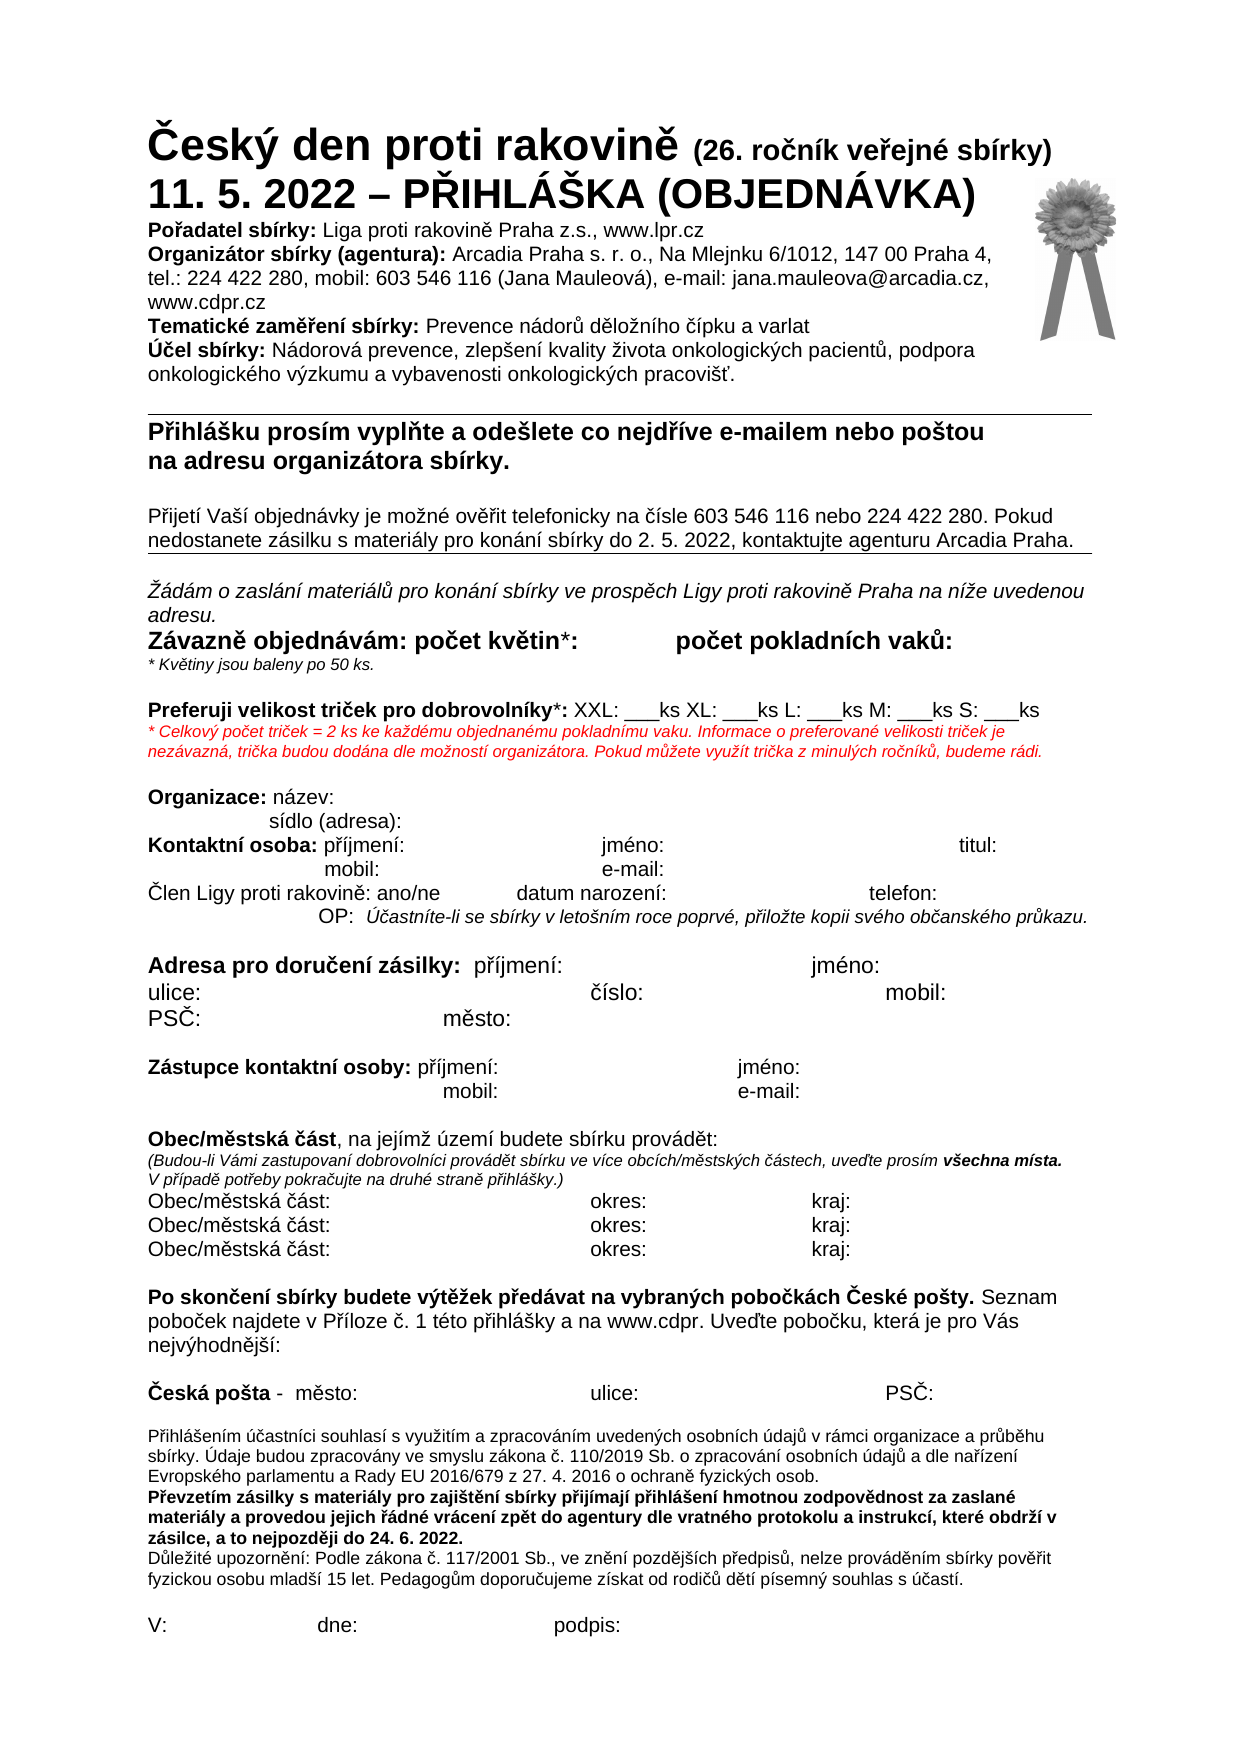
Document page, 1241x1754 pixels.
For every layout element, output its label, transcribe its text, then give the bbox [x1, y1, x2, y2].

picture [1035, 178, 1117, 341]
text Přijetí Vaší objednávky je možné ověřit telefonicky na čísle 603 546 116 nebo 224 422 280. Pokud nedostanete zásilku s materiály pro konání sbírky do 2. 5. 2022, kontaktujte agenturu Arcadia Praha. [148, 503, 1092, 553]
text * Celkový počet triček = 2 ks ke každému objednanému pokladnímu vaku. Informace o preferované velikosti triček je nezávazná, trička budou dodána dle možností organizátora. Pokud můžete využít trička z minulých ročníků, budeme rádi. [148, 722, 1092, 761]
text Převzetím zásilky s materiály pro zajištění sbírky přijímají přihlášení hmotnou zodpovědnost za zaslané materiály a provedou jejich řádné vrácení zpět do agentury dle vratného protokolu a instrukcí, které obdrží v zásilce, a to nejpozději do 24. 6. 2022. [148, 1487, 1092, 1548]
text Důležité upozornění: Podle zákona č. 117/2001 Sb., ve znění pozdějších předpisů, nelze prováděním sbírky pověřit fyzickou osobu mladší 15 let. Pedagogům doporučujeme získat od rodičů dětí písemný souhlas s účastí. [148, 1548, 1092, 1589]
text Pořadatel sbírky: Liga proti rakovině Praha z.s., www.lpr.cz [148, 218, 1035, 242]
text Zástupce kontaktní osoby: příjmení: jméno: [148, 1055, 1092, 1079]
text Obec/městská část: okres: kraj: [148, 1189, 1092, 1213]
text Přihlášením účastníci souhlasí s využitím a zpracováním uvedených osobních údajů v rámci organizace a průběhu sbírky. Údaje budou zpracovány ve smyslu zákona č. 110/2019 Sb. o zpracování osobních údajů a dle nařízení Evropského parlamentu a Rady EU 2016/679 z 27. 4. 2016 o ochraně fyzických osob. [148, 1425, 1092, 1487]
text * Květiny jsou baleny po 50 ks. [148, 655, 1092, 674]
text Závazně objednávám: počet květin*: počet pokladních vaků: [148, 626, 1092, 655]
text V: dne: podpis: [148, 1613, 1092, 1637]
text Obec/městská část: okres: kraj: [148, 1213, 1092, 1237]
text Organizátor sbírky (agentura): Arcadia Praha s. r. o., Na Mlejnku 6/1012, 147 00 Praha 4, tel.: 224 422 280, mobil: 603 546 116 (Jana Mauleová), e-mail: jana.mauleova@arcadia.cz, www.cdpr.cz [148, 242, 1035, 313]
text Přihlášku prosím vyplňte a odešlete co nejdříve e-mailem nebo poštou [148, 415, 1092, 446]
text PSČ: město: [148, 1005, 1092, 1031]
text (Budou-li Vámi zastupovaní dobrovolníci provádět sbírku ve více obcích/městských částech, uveďte prosím všechna místa. [148, 1151, 1092, 1170]
text ulice: číslo: mobil: [148, 978, 1092, 1005]
text Český den proti rakovině (26. ročník veřejné sbírky) [148, 118, 1092, 170]
text Adresa pro doručení zásilky: příjmení: jméno: [148, 952, 1092, 978]
text V případě potřeby pokračujte na druhé straně přihlášky.) [148, 1170, 1092, 1189]
text mobil: e-mail: [148, 1079, 1092, 1103]
text na adresu organizátora sbírky. [148, 446, 1092, 475]
text Žádám o zaslání materiálů pro konání sbírky ve prospěch Ligy proti rakovině Praha na níže uvedenou adresu. [148, 578, 1092, 626]
text Tematické zaměření sbírky: Prevence nádorů děložního čípku a varlat [148, 313, 1035, 337]
text mobil: e-mail: [295, 856, 1092, 880]
text sídlo (adresa): [148, 808, 1092, 832]
text Obec/městská část: okres: kraj: [148, 1237, 1092, 1261]
text 11. 5. 2022 – PŘIHLÁŠKA (OBJEDNÁVKA) [148, 170, 1092, 218]
text Organizace: název: [148, 784, 1092, 808]
text Po skončení sbírky budete výtěžek předávat na vybraných pobočkách České pošty. Seznam poboček najdete v Příloze č. 1 této přihlášky a na www.cdpr. Uveďte pobočku, která je pro Vás nejvýhodnější: [148, 1285, 1092, 1357]
text Účel sbírky: Nádorová prevence, zlepšení kvality života onkologických pacientů, podpora onkologického výzkumu a vybavenosti onkologických pracovišť. [148, 337, 1092, 385]
text Kontaktní osoba: příjmení: jméno: titul: [148, 832, 1092, 856]
text Česká pošta - město: ulice: PSČ: [148, 1381, 1092, 1405]
text Obec/městská část, na jejímž území budete sbírku provádět: [148, 1127, 1092, 1151]
text Preferuji velikost triček pro dobrovolníky*: XXL: ___ks XL: ___ks L: ___ks M: ___ks S: ___ks [148, 698, 1092, 722]
text Člen Ligy proti rakovině: ano/ne datum narození: telefon: OP: Účastníte-li se sbírky v letošním roce poprvé, přiložte kopii svého občanského průkazu. [148, 880, 1092, 928]
